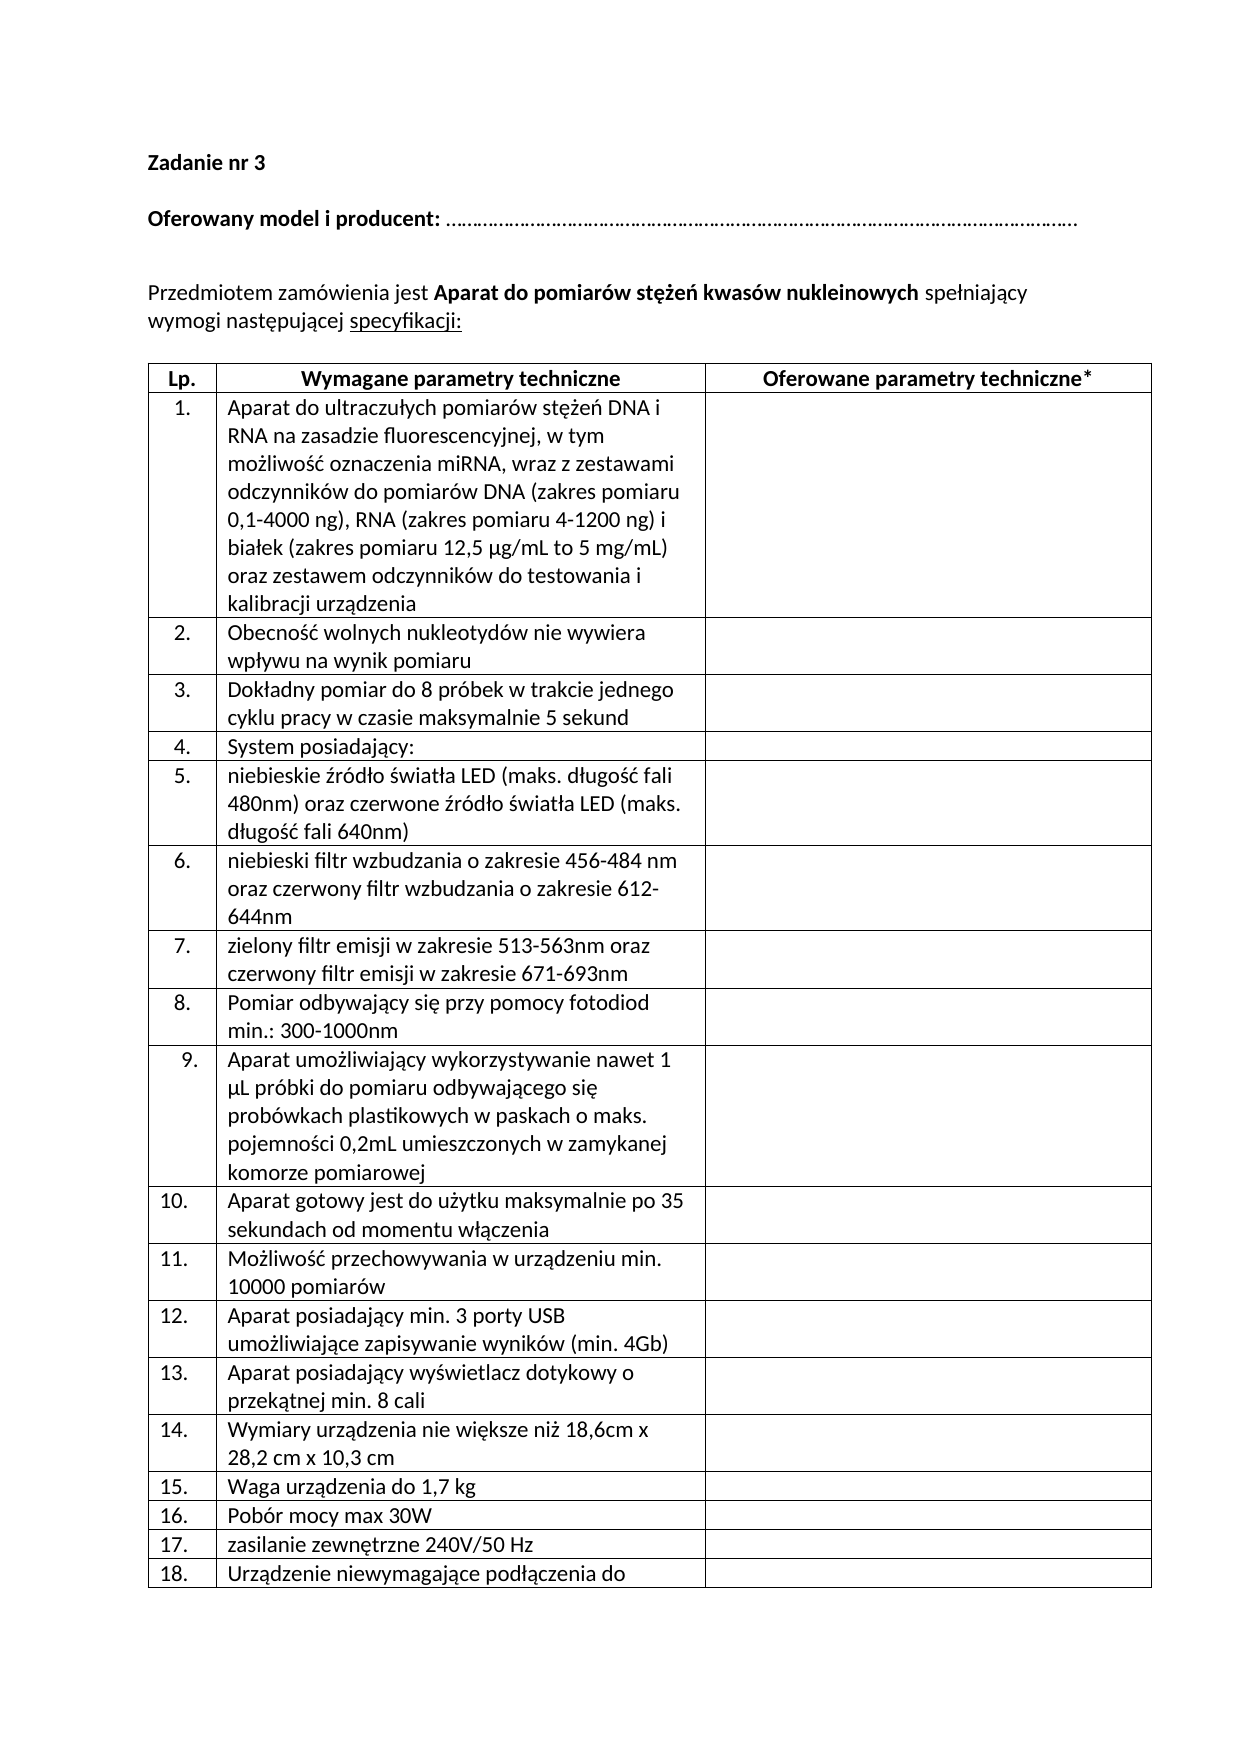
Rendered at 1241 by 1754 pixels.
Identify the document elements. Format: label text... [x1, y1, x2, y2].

table_cell [706, 846, 1151, 930]
text Oferowany model i producent: ………………………………………………………………………………………………………… [148, 204, 1093, 232]
table_header Wymagane parametry techniczne [217, 364, 705, 392]
table_cell [706, 761, 1151, 845]
table_cell System posiadający: [217, 732, 705, 760]
table_cell Aparat posiadający min. 3 porty USB umożliwiające zapisywanie wyników (min. 4Gb) [217, 1301, 705, 1357]
table_cell 11. [149, 1244, 216, 1300]
table_cell 5. [149, 761, 216, 845]
table_cell [706, 1187, 1151, 1243]
table_cell Wymiary urządzenia nie większe niż 18,6cm x 28,2 cm x 10,3 cm [217, 1415, 705, 1471]
table_cell 18. [149, 1559, 216, 1587]
table_cell Waga urządzenia do 1,7 kg [217, 1472, 705, 1500]
table_cell 6. [149, 846, 216, 930]
table_cell 3. [149, 675, 216, 731]
table_cell niebieskie źródło światła LED (maks. długość fali 480nm) oraz czerwone źródło światła LED (maks. długość fali 640nm) [217, 761, 705, 845]
table_cell [706, 1301, 1151, 1357]
table_cell [706, 675, 1151, 731]
table_cell [706, 1244, 1151, 1300]
table_cell 12. [149, 1301, 216, 1357]
table_cell [706, 931, 1151, 987]
table_cell [706, 1501, 1151, 1529]
table_cell 2. [149, 618, 216, 674]
table_cell 10. [149, 1187, 216, 1243]
table_cell [706, 1530, 1151, 1558]
text Przedmiotem zamówienia jest Aparat do pomiarów stężeń kwasów nukleinowych spełniający wymogi następującej specyfikacji: [148, 278, 1093, 334]
table_cell [706, 1472, 1151, 1500]
table_cell [706, 1046, 1151, 1186]
table_cell Aparat posiadający wyświetlacz dotykowy o przekątnej min. 8 cali [217, 1358, 705, 1414]
text Zadanie nr 3 [148, 148, 1093, 176]
table_cell [706, 1358, 1151, 1414]
table_cell Aparat gotowy jest do użytku maksymalnie po 35 sekundach od momentu włączenia [217, 1187, 705, 1243]
table_cell [706, 989, 1151, 1044]
table_cell 16. [149, 1501, 216, 1529]
table_cell 14. [149, 1415, 216, 1471]
table_cell Dokładny pomiar do 8 próbek w trakcie jednego cyklu pracy w czasie maksymalnie 5 sekund [217, 675, 705, 731]
table_cell Aparat umożliwiający wykorzystywanie nawet 1 µL próbki do pomiaru odbywającego się probówkach plastikowych w paskach o maks. pojemności 0,2mL umieszczonych w zamykanej komorze pomiarowej [217, 1046, 705, 1186]
table_cell [706, 1415, 1151, 1471]
table_cell 1. [149, 393, 216, 617]
table_cell zasilanie zewnętrzne 240V/50 Hz [217, 1530, 705, 1558]
table_cell Pobór mocy max 30W [217, 1501, 705, 1529]
table_cell Pomiar odbywający się przy pomocy fotodiod min.: 300-1000nm [217, 989, 705, 1044]
table_cell 7. [149, 931, 216, 987]
table_cell 15. [149, 1472, 216, 1500]
table_cell 17. [149, 1530, 216, 1558]
table_cell 13. [149, 1358, 216, 1414]
table_cell zielony filtr emisji w zakresie 513-563nm oraz czerwony filtr emisji w zakresie 671-693nm [217, 931, 705, 987]
table_cell [706, 1559, 1151, 1587]
table_cell Aparat do ultraczułych pomiarów stężeń DNA i RNA na zasadzie fluorescencyjnej, w tym możliwość oznaczenia miRNA, wraz z zestawami odczynników do pomiarów DNA (zakres pomiaru 0,1-4000 ng), RNA (zakres pomiaru 4-1200 ng) i białek (zakres pomiaru 12,5 µg/mL to 5 mg/mL) oraz zestawem odczynników do testowania i kalibracji urządzenia [217, 393, 705, 617]
table_cell niebieski filtr wzbudzania o zakresie 456-484 nm oraz czerwony filtr wzbudzania o zakresie 612-644nm [217, 846, 705, 930]
table_cell [706, 393, 1151, 617]
table_header Lp. [149, 364, 216, 392]
table_cell 9. [149, 1046, 216, 1186]
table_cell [217, 1559, 705, 1587]
table_cell 8. [149, 989, 216, 1044]
table_cell Możliwość przechowywania w urządzeniu min. 10000 pomiarów [217, 1244, 705, 1300]
table_cell Obecność wolnych nukleotydów nie wywiera wpływu na wynik pomiaru [217, 618, 705, 674]
table_cell [706, 618, 1151, 674]
table_cell [706, 732, 1151, 760]
table_cell 4. [149, 732, 216, 760]
table_header Oferowane parametry techniczne* [706, 364, 1151, 392]
